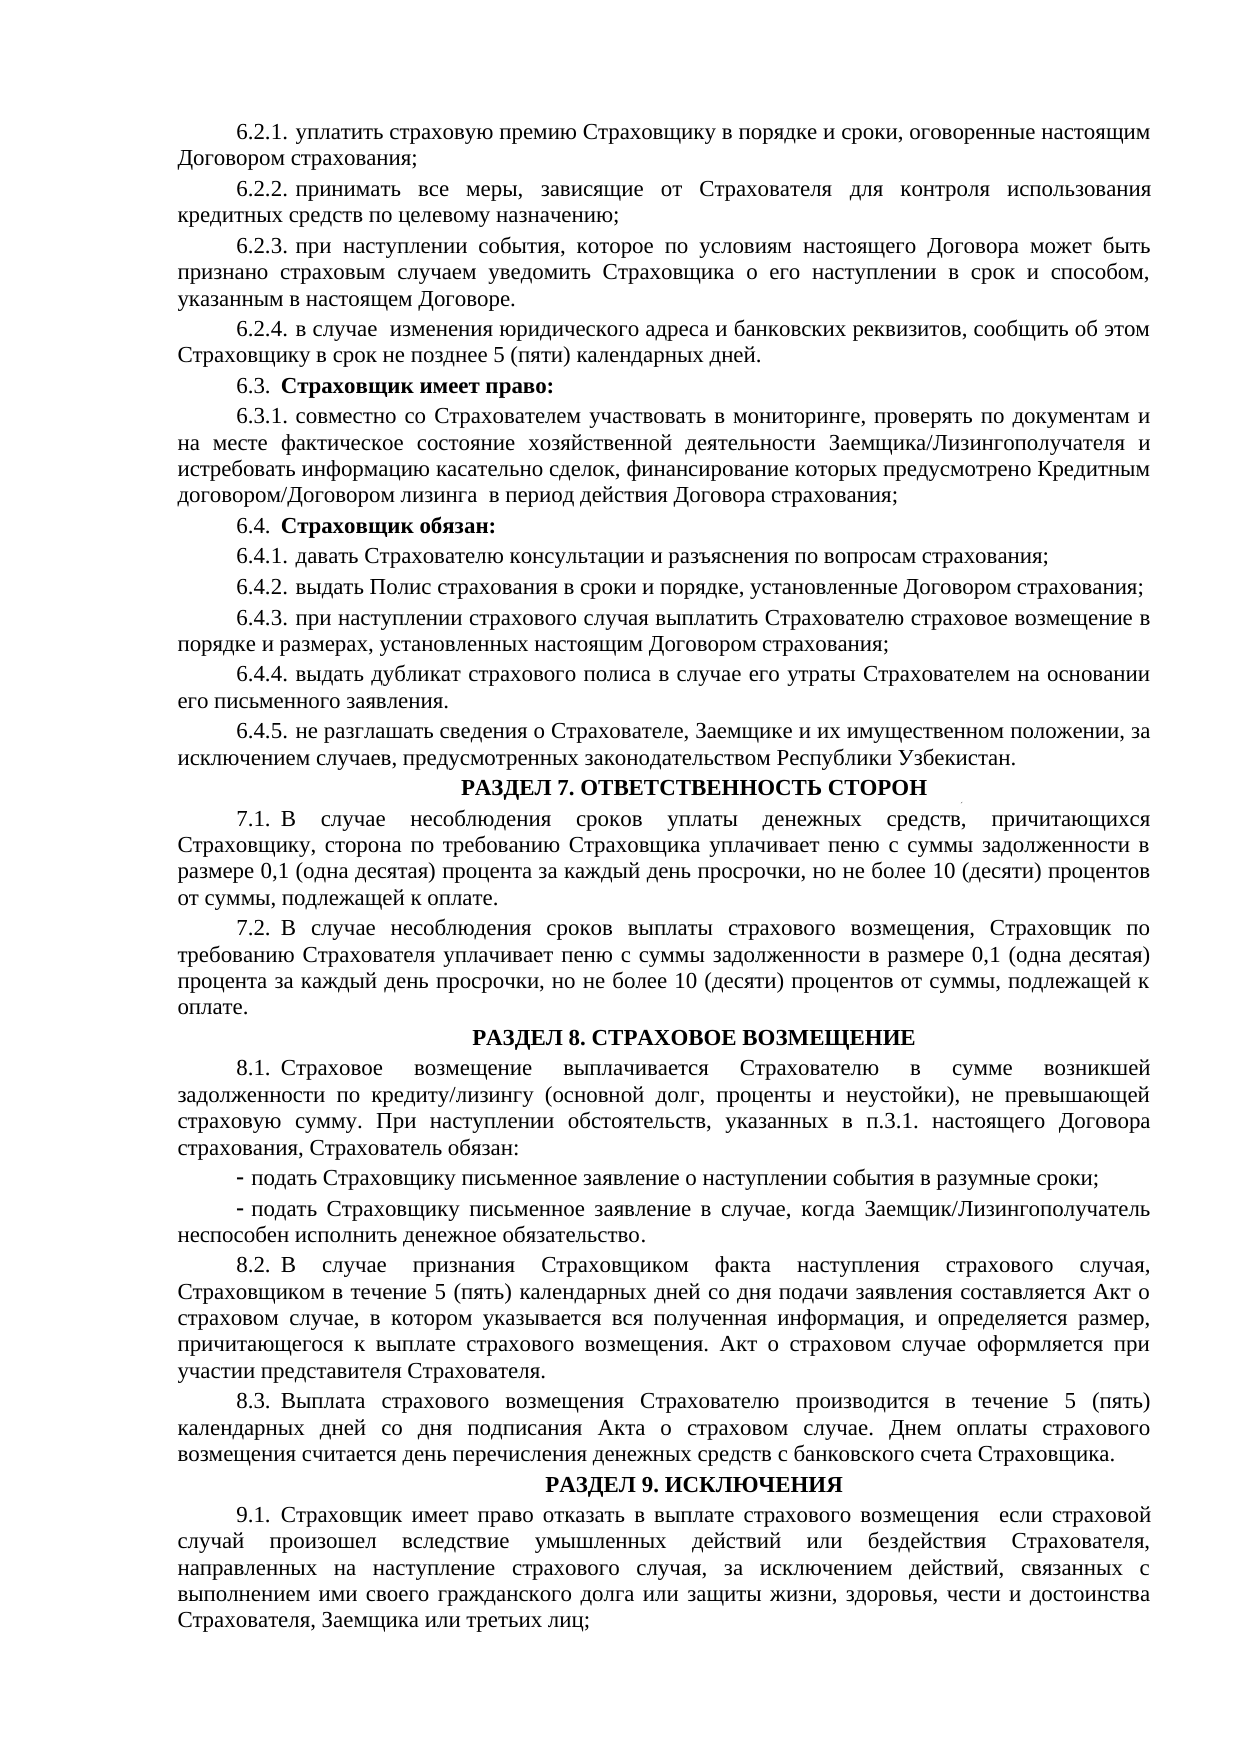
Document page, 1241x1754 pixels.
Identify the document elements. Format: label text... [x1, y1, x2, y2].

list принимать все меры, зависящие от Страхователя для контроля использования кредитных средств по целевому назначению; [177, 175, 1152, 228]
list В случае признания Страховщиком факта наступления страхового случая, Страховщиком в течение 5 (пять) календарных дней со дня подачи заявления составляется Акт о страховом случае, в котором указывается вся полученная информация, и определяется размер, причитающегося к выплате страхового возмещения. Акт о страховом случае оформляется при участии представителя Страхователя. [177, 1251, 1152, 1383]
list Выплата страхового возмещения Страхователю производится в течение 5 (пять) календарных дней со дня подписания Акта о страховом случае. Днем оплаты страхового возмещения считается день перечисления денежных средств с банковского счета Страховщика. [177, 1387, 1152, 1466]
list Страховщик обязан: [177, 512, 1152, 538]
list давать Страхователю консультации и разъяснения по вопросам страхования; [177, 543, 1152, 569]
list В случае несоблюдения сроков выплаты страхового возмещения, Страховщик по требованию Страхователя уплачивает пеню с суммы задолженности в размере 0,1 (одна десятая) процента за каждый день просрочки, но не более 10 (десяти) процентов от суммы, подлежащей к оплате. [177, 914, 1152, 1020]
text РАЗДЕЛ 8. СТРАХОВОЕ ВОЗМЕЩЕНИЕ [177, 1024, 1152, 1050]
list подать Страховщику письменное заявление о наступлении события в разумные сроки; [177, 1164, 1152, 1190]
list Страховщик имеет право отказать в выплате страхового возмещения если страховой случай произошел вследствие умышленных действий или бездействия Страхователя, направленных на наступление страхового случая, за исключением действий, связанных с выполнением ими своего гражданского долга или защиты жизни, здоровья, чести и достоинства Страхователя, Заемщика или третьих лиц; [177, 1501, 1152, 1633]
list Страховое возмещение выплачивается Страхователю в сумме возникшей задолженности по кредиту/лизингу (основной долг, проценты и неустойки), не превышающей страховую сумму. При наступлении обстоятельств, указанных в п.3.1. настоящего Договора страхования, Страхователь обязан: [177, 1054, 1152, 1160]
list Страховщик имеет право: [177, 372, 1152, 398]
list выдать Полис страхования в сроки и порядке, установленные Договором страхования; [177, 573, 1152, 599]
list в случае изменения юридического адреса и банковских реквизитов, сообщить об этом Страховщику в срок не позднее 5 (пяти) календарных дней. [177, 315, 1152, 368]
list при наступлении события, которое по условиям настоящего Договора может быть признано страховым случаем уведомить Страховщика о его наступлении в срок и способом, указанным в настоящем Договоре. [177, 232, 1152, 311]
list подать Страховщику письменное заявление в случае, когда Заемщик/Лизингополучатель неспособен исполнить денежное обязательство. [177, 1194, 1152, 1247]
list уплатить страховую премию Страховщику в порядке и сроки, оговоренные настоящим Договором страхования; [177, 118, 1152, 171]
list не разглашать сведения о Страхователе, Заемщике и их имущественном положении, за исключением случаев, предусмотренных законодательством Республики Узбекистан. [177, 717, 1152, 770]
list В случае несоблюдения сроков уплаты денежных средств, причитающихся Страховщику, сторона по требованию Страховщика уплачивает пеню с суммы задолженности в размере 0,1 (одна десятая) процента за каждый день просрочки, но не более 10 (десяти) процентов от суммы, подлежащей к оплате. [177, 805, 1152, 910]
text РАЗДЕЛ 7. ОТВЕТСТВЕННОСТЬ СТОРОН [177, 774, 1152, 801]
list выдать дубликат страхового полиса в случае его утраты Страхователем на основании его письменного заявления. [177, 661, 1152, 713]
text РАЗДЕЛ 9. ИСКЛЮЧЕНИЯ [177, 1471, 1152, 1497]
list совместно со Страхователем участвовать в мониторинге, проверять по документам и на месте фактическое состояние хозяйственной деятельности Заемщика/Лизингополучателя и истребовать информацию касательно сделок, финансирование которых предусмотрено Кредитным договором/Договором лизинга в период действия Договора страхования; [177, 402, 1152, 508]
list при наступлении страхового случая выплатить Страхователю страховое возмещение в порядке и размерах, установленных настоящим Договором страхования; [177, 604, 1152, 656]
